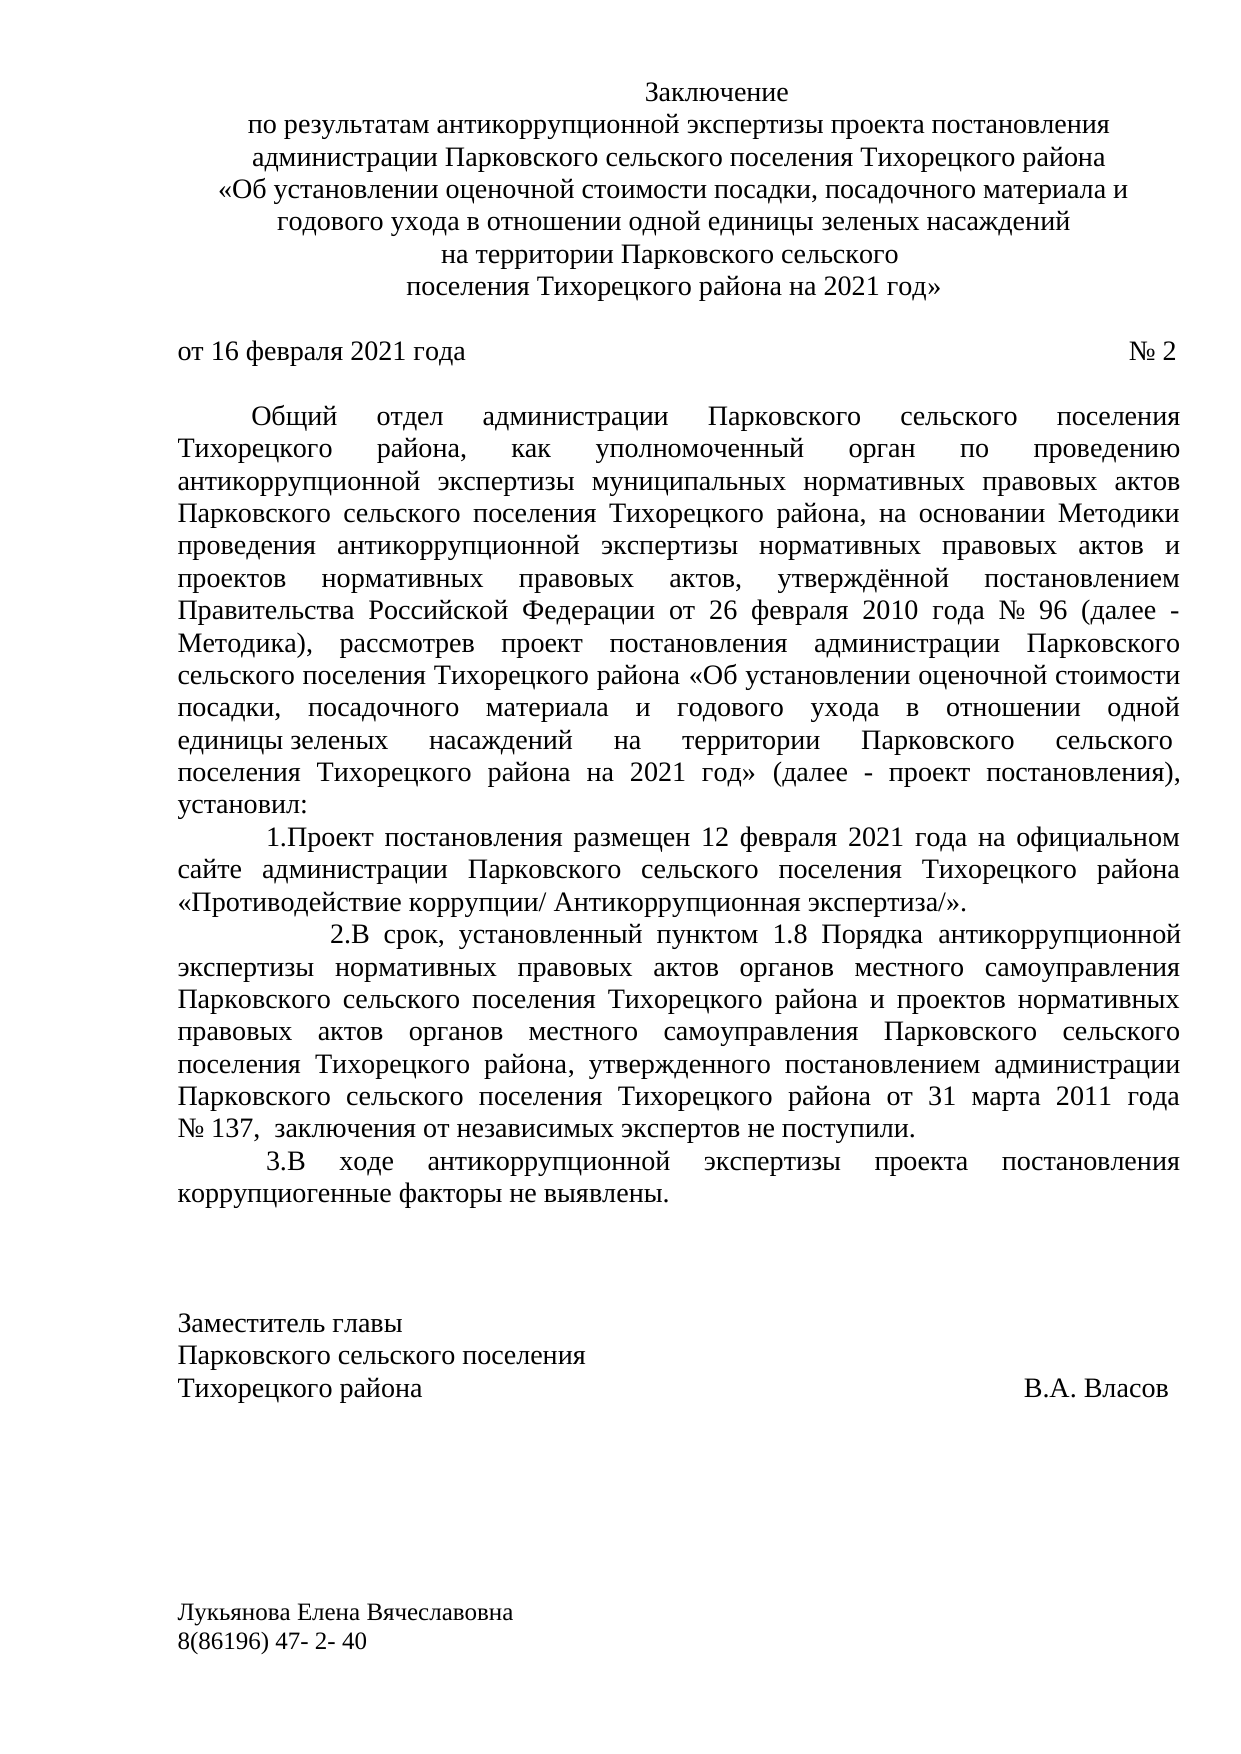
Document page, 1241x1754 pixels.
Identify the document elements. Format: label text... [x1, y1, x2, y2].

text от 16 февраля 2021 года № 2 [177, 334, 1181, 366]
text Заключение [177, 75, 1181, 107]
table_header «Об установлении оценочной стоимости посадки, посадочного материала и годового ухода в отношении одной единицы зеленых насаждений на территории Парковского сельского поселения Тихорецкого района на 2021 год» [166, 172, 1181, 334]
text Тихорецкого района В.А. Власов [177, 1371, 1181, 1403]
text Заместитель главы [177, 1306, 1181, 1338]
text Парковского сельского поселения [177, 1338, 1181, 1371]
text по результатам антикоррупционной экспертизы проекта постановления администрации Парковского сельского поселения Тихорецкого района [177, 107, 1181, 172]
text 8(86196) 47- 2- 40 [177, 1626, 1181, 1655]
list 3.В ходе антикоррупционной экспертизы проекта постановления коррупциогенные факторы не выявлены. [177, 1144, 1181, 1209]
text 2.В срок, установленный пунктом 1.8 Порядка антикоррупционной экспертизы нормативных правовых актов органов местного самоуправления Парковского сельского поселения Тихорецкого района и проектов нормативных правовых актов органов местного самоуправления Парковского сельского поселения Тихорецкого района, утвержденного постановлением администрации Парковского сельского поселения Тихорецкого района от 31 марта 2011 года № 137, заключения от независимых экспертов не поступили. [177, 917, 1181, 1144]
text Общий отдел администрации Парковского сельского поселения Тихорецкого района, как уполномоченный орган по проведению антикоррупционной экспертизы муниципальных нормативных правовых актов Парковского сельского поселения Тихорецкого района, на основании Методики проведения антикоррупционной экспертизы нормативных правовых актов и проектов нормативных правовых актов, утверждённой постановлением Правительства Российской Федерации от 26 февраля 2010 года № 96 (далее - Методика), рассмотрев проект постановления администрации Парковского сельского поселения Тихорецкого района «Об установлении оценочной стоимости посадки, посадочного материала и годового ухода в отношении одной единицы зеленых насаждений на территории Парковского сельского поселения Тихорецкого района на 2021 год» (далее - проект постановления), установил: [177, 399, 1181, 820]
text 1.Проект постановления размещен 12 февраля 2021 года на официальном сайте администрации Парковского сельского поселения Тихорецкого района «Противодействие коррупции/ Антикоррупционная экспертиза/». [177, 820, 1181, 917]
text Лукьянова Елена Вячеславовна [177, 1597, 1181, 1626]
